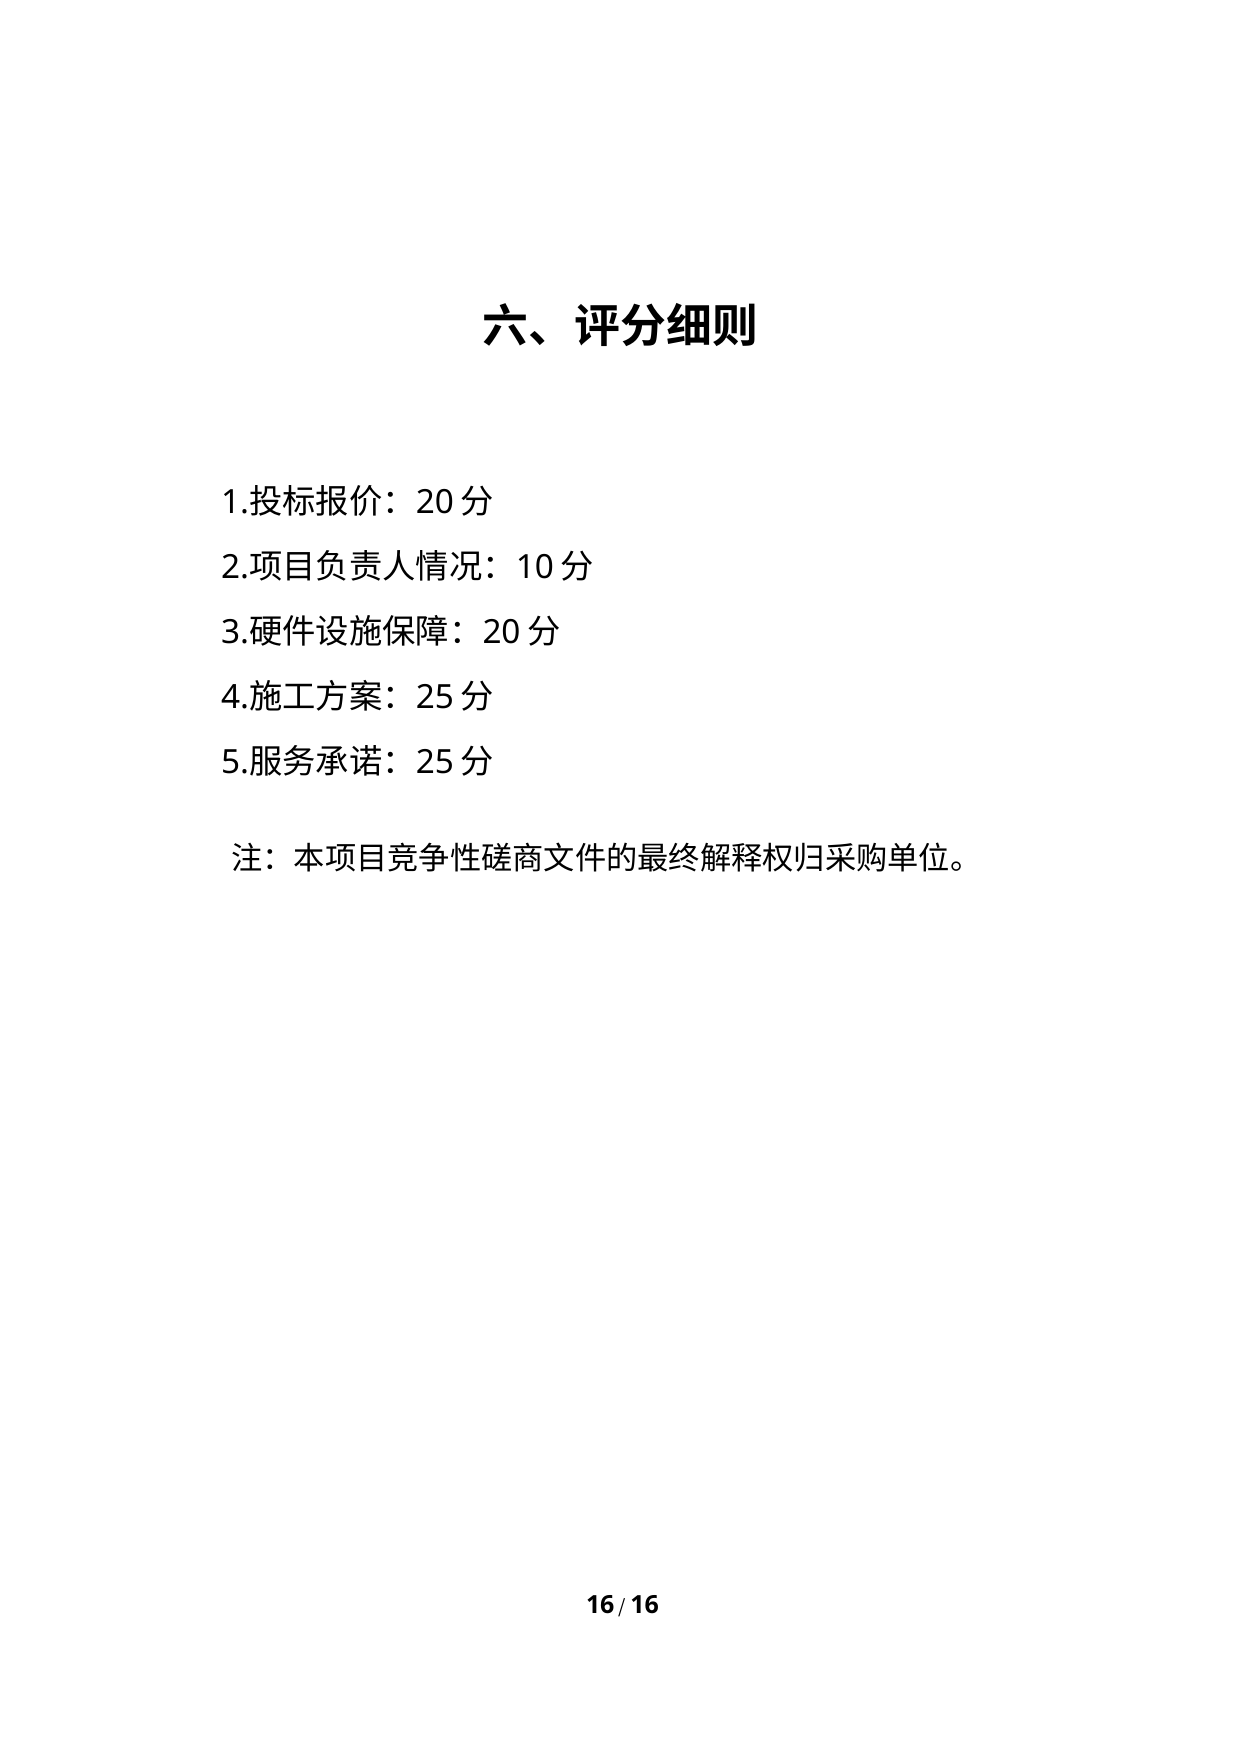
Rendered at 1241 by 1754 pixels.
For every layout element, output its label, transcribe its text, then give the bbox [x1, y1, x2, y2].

text 3.硬件设施保障：20分 [187, 596, 1053, 661]
text 注：本项目竞争性磋商文件的最终解释权归采购单位。 [187, 824, 1053, 889]
subtitle 六、评分细则 [187, 274, 1053, 371]
text 2.项目负责人情况：10分 [187, 531, 1053, 596]
text 4.施工方案：25分 [187, 661, 1053, 726]
text 5.服务承诺：25分 [187, 726, 1053, 791]
text 1.投标报价：20分 [187, 466, 1053, 531]
